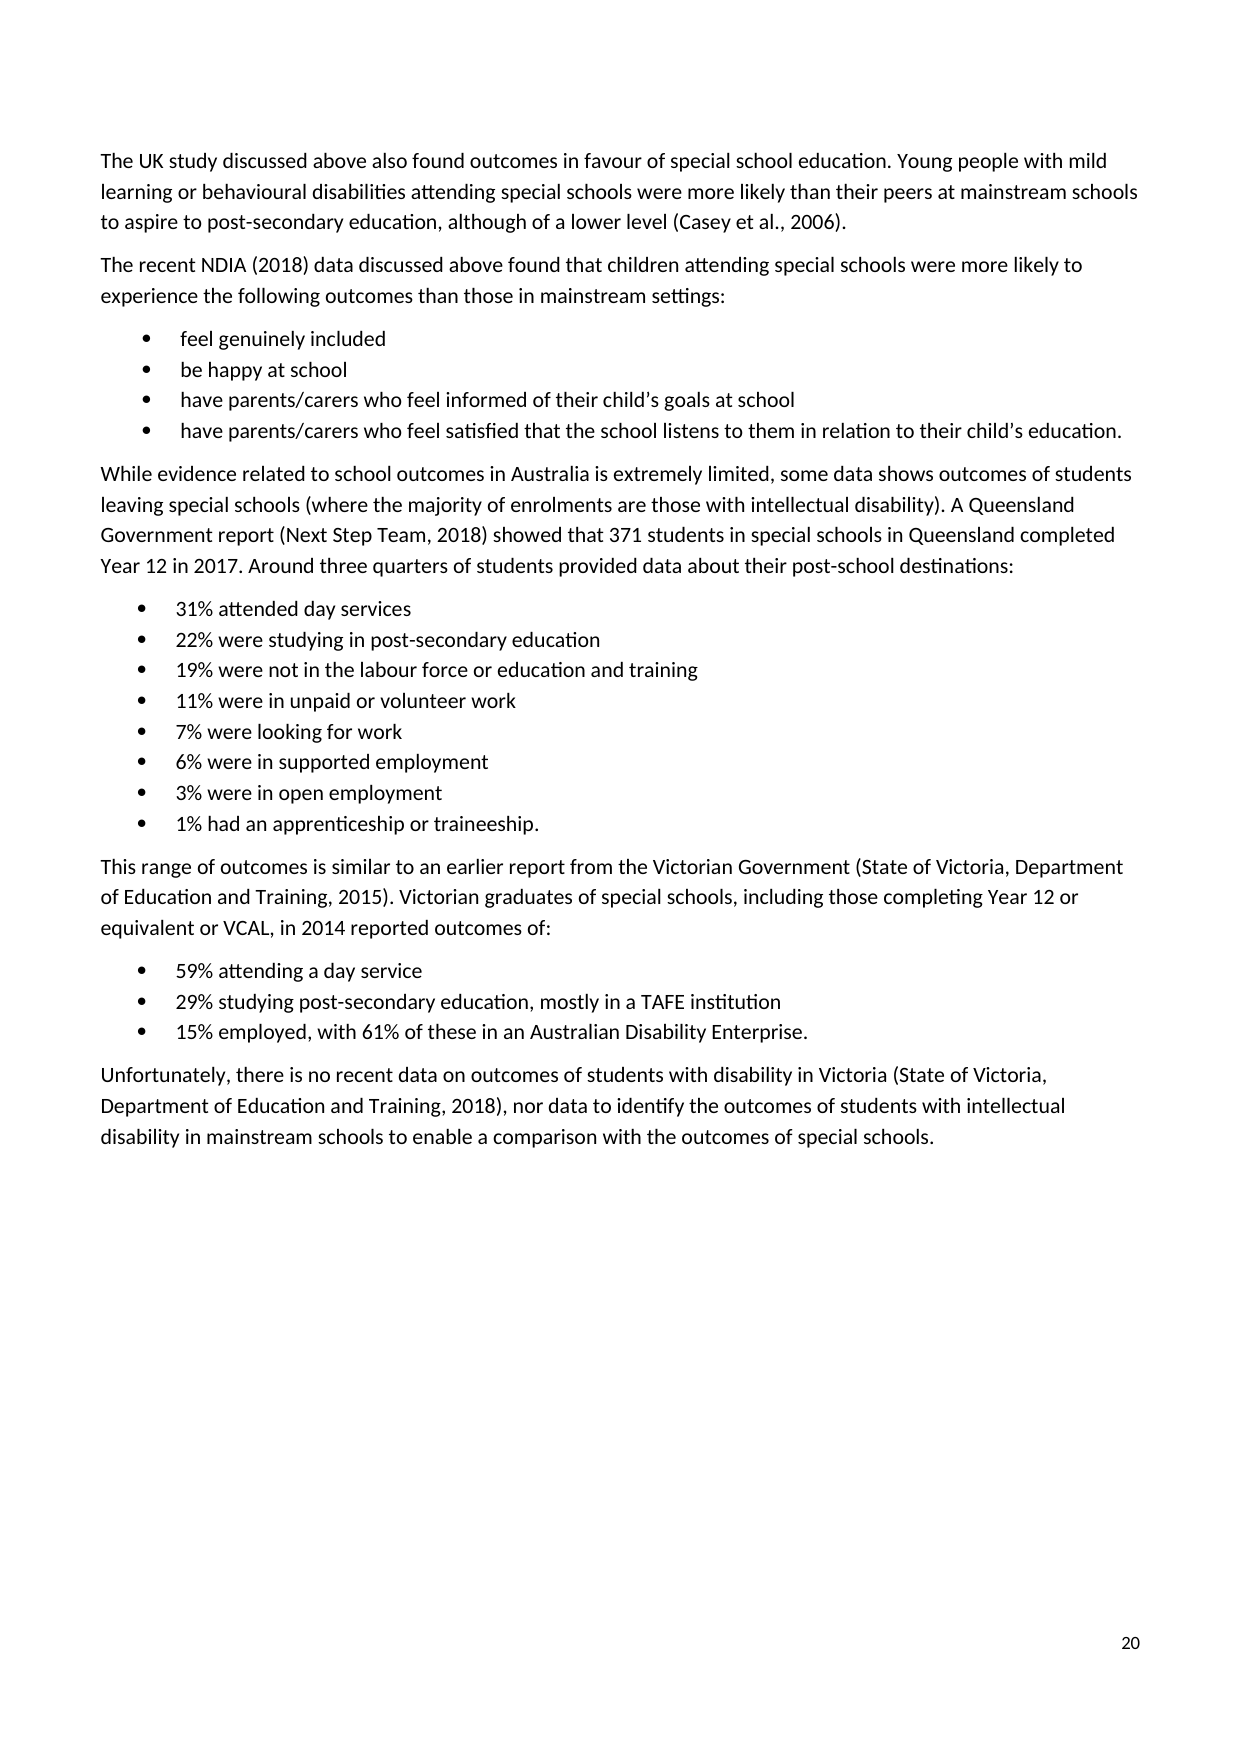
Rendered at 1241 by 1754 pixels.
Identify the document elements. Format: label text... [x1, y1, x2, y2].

list 19% were not in the labour force or education and training [138, 657, 1140, 683]
text Unfortunately, there is no recent data on outcomes of students with disability in Victoria (State of Victoria, Department of Education and Training, 2018), nor data to identify the outcomes of students with intellectual disability in mainstream schools to enable a comparison with the outcomes of special schools. [100, 1062, 1140, 1149]
text While evidence related to school outcomes in Australia is extremely limited, some data shows outcomes of students leaving special schools (where the majority of enrolments are those with intellectual disability). A Queensland Government report (Next Step Team, 2018) showed that 371 students in special schools in Queensland completed Year 12 in 2017. Around three quarters of students provided data about their post-school destinations: [100, 460, 1140, 579]
list 59% attending a day service [138, 957, 1140, 984]
list feel genuinely included [143, 325, 1140, 352]
text The UK study discussed above also found outcomes in favour of special school education. Young people with mild learning or behavioural disabilities attending special schools were more likely than their peers at mainstream schools to aspire to post-secondary education, although of a lower level (Casey et al., 2006). [100, 147, 1140, 235]
text This range of outcomes is similar to an earlier report from the Victorian Government (State of Victoria, Department of Education and Training, 2015). Victorian graduates of special schools, including those completing Year 12 or equivalent or VCAL, in 2014 reported outcomes of: [100, 853, 1140, 941]
list 31% attended day services [138, 595, 1140, 622]
text The recent NDIA (2018) data discussed above found that children attending special schools were more likely to experience the following outcomes than those in mainstream settings: [100, 252, 1140, 309]
list 29% studying post-secondary education, mostly in a TAFE institution [138, 988, 1140, 1014]
list 22% were studying in post-secondary education [138, 626, 1140, 653]
list be happy at school [143, 356, 1140, 383]
list have parents/carers who feel satisfied that the school listens to them in relation to their child’s education. [143, 417, 1140, 444]
list 3% were in open employment [138, 779, 1140, 806]
list have parents/carers who feel informed of their child’s goals at school [143, 387, 1140, 413]
list 11% were in unpaid or volunteer work [138, 687, 1140, 714]
list 7% were looking for work [138, 718, 1140, 744]
list 6% were in supported employment [138, 748, 1140, 775]
list 15% employed, with 61% of these in an Australian Disability Enterprise. [138, 1018, 1140, 1045]
list 1% had an apprenticeship or traineeship. [138, 810, 1140, 836]
